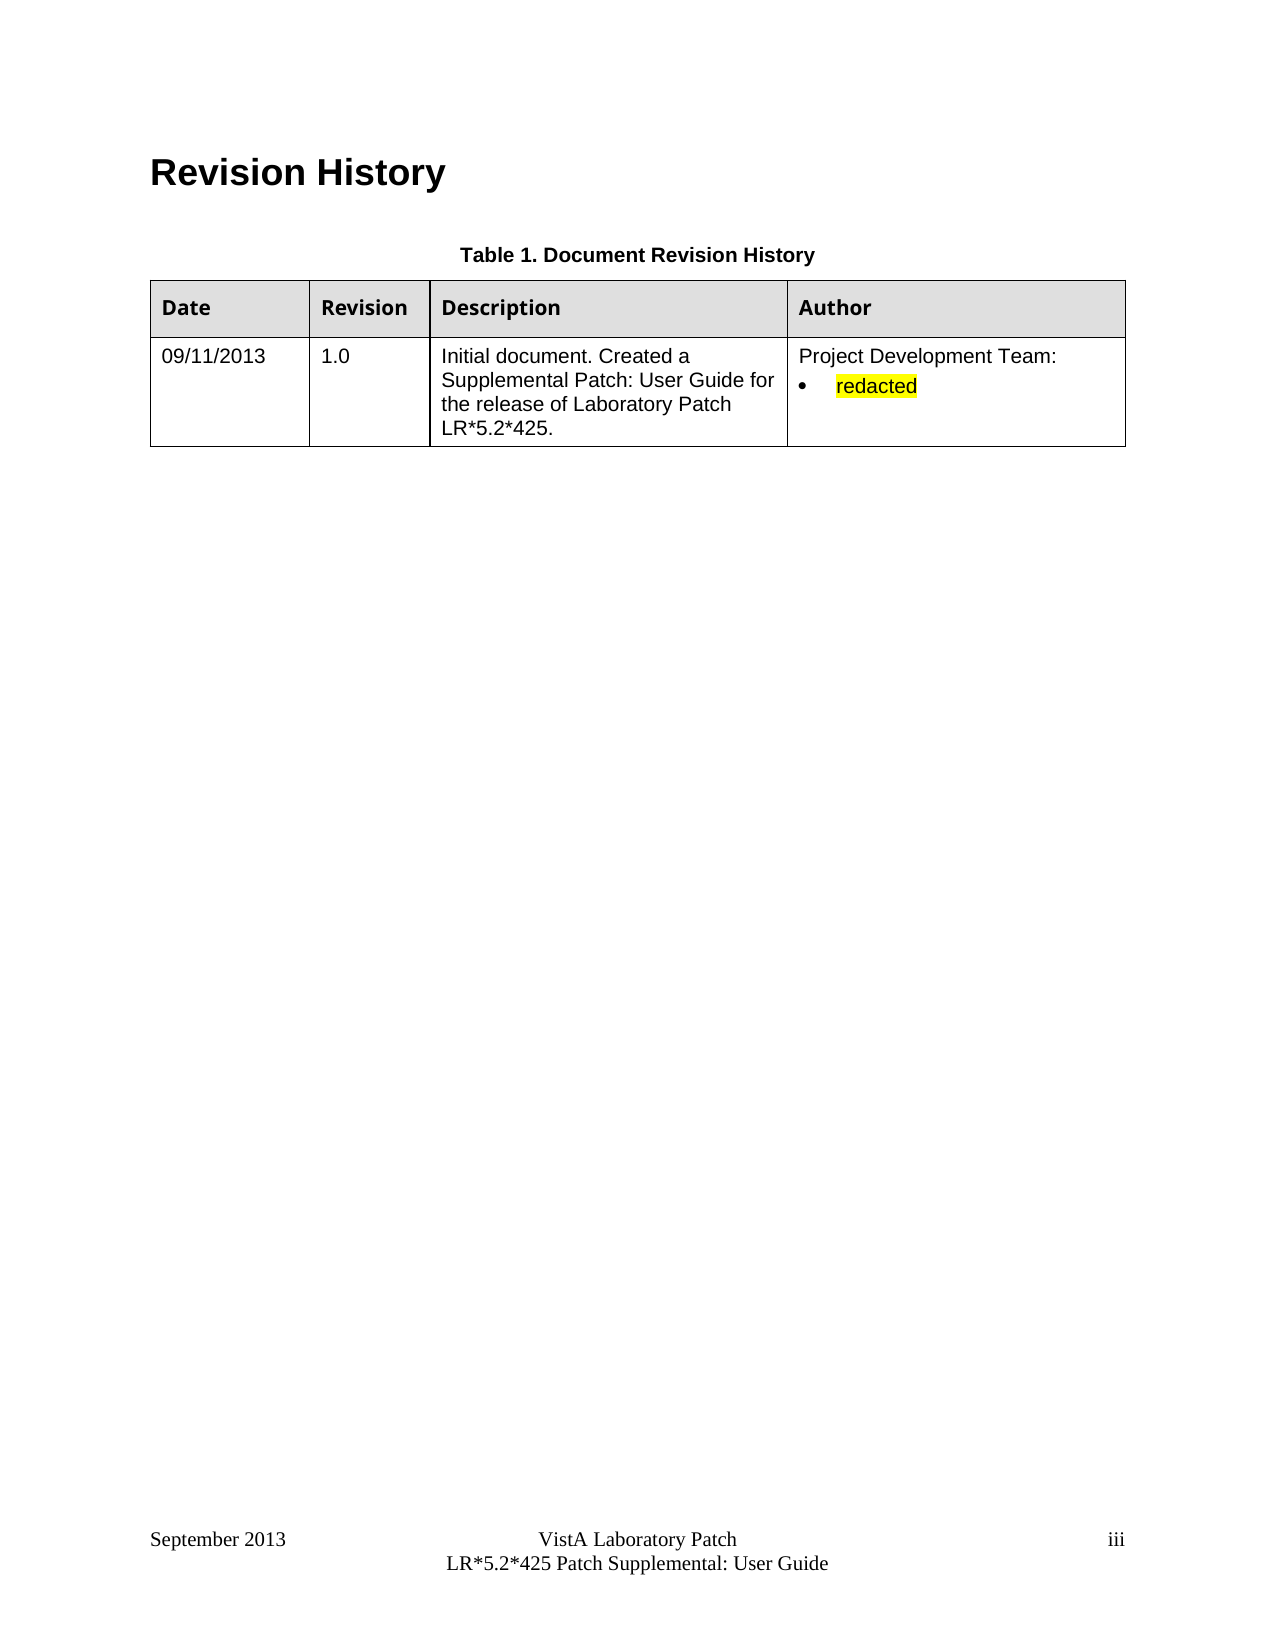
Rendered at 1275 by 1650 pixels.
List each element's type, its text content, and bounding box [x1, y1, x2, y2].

table_header Author [788, 281, 1125, 337]
table_header Revision [310, 281, 429, 337]
table_cell 09/11/2013 [151, 338, 309, 446]
subtitle Revision History [150, 150, 1125, 193]
table_header Date [151, 281, 309, 337]
table_cell 1.0 [310, 338, 429, 446]
table_header Description [431, 281, 787, 337]
table_cell Initial document. Created a Supplemental Patch: User Guide for the release of Laboratory Patch LR*5.2*425. [431, 338, 787, 446]
table_cell Project Development Team: redacted [788, 338, 1125, 446]
